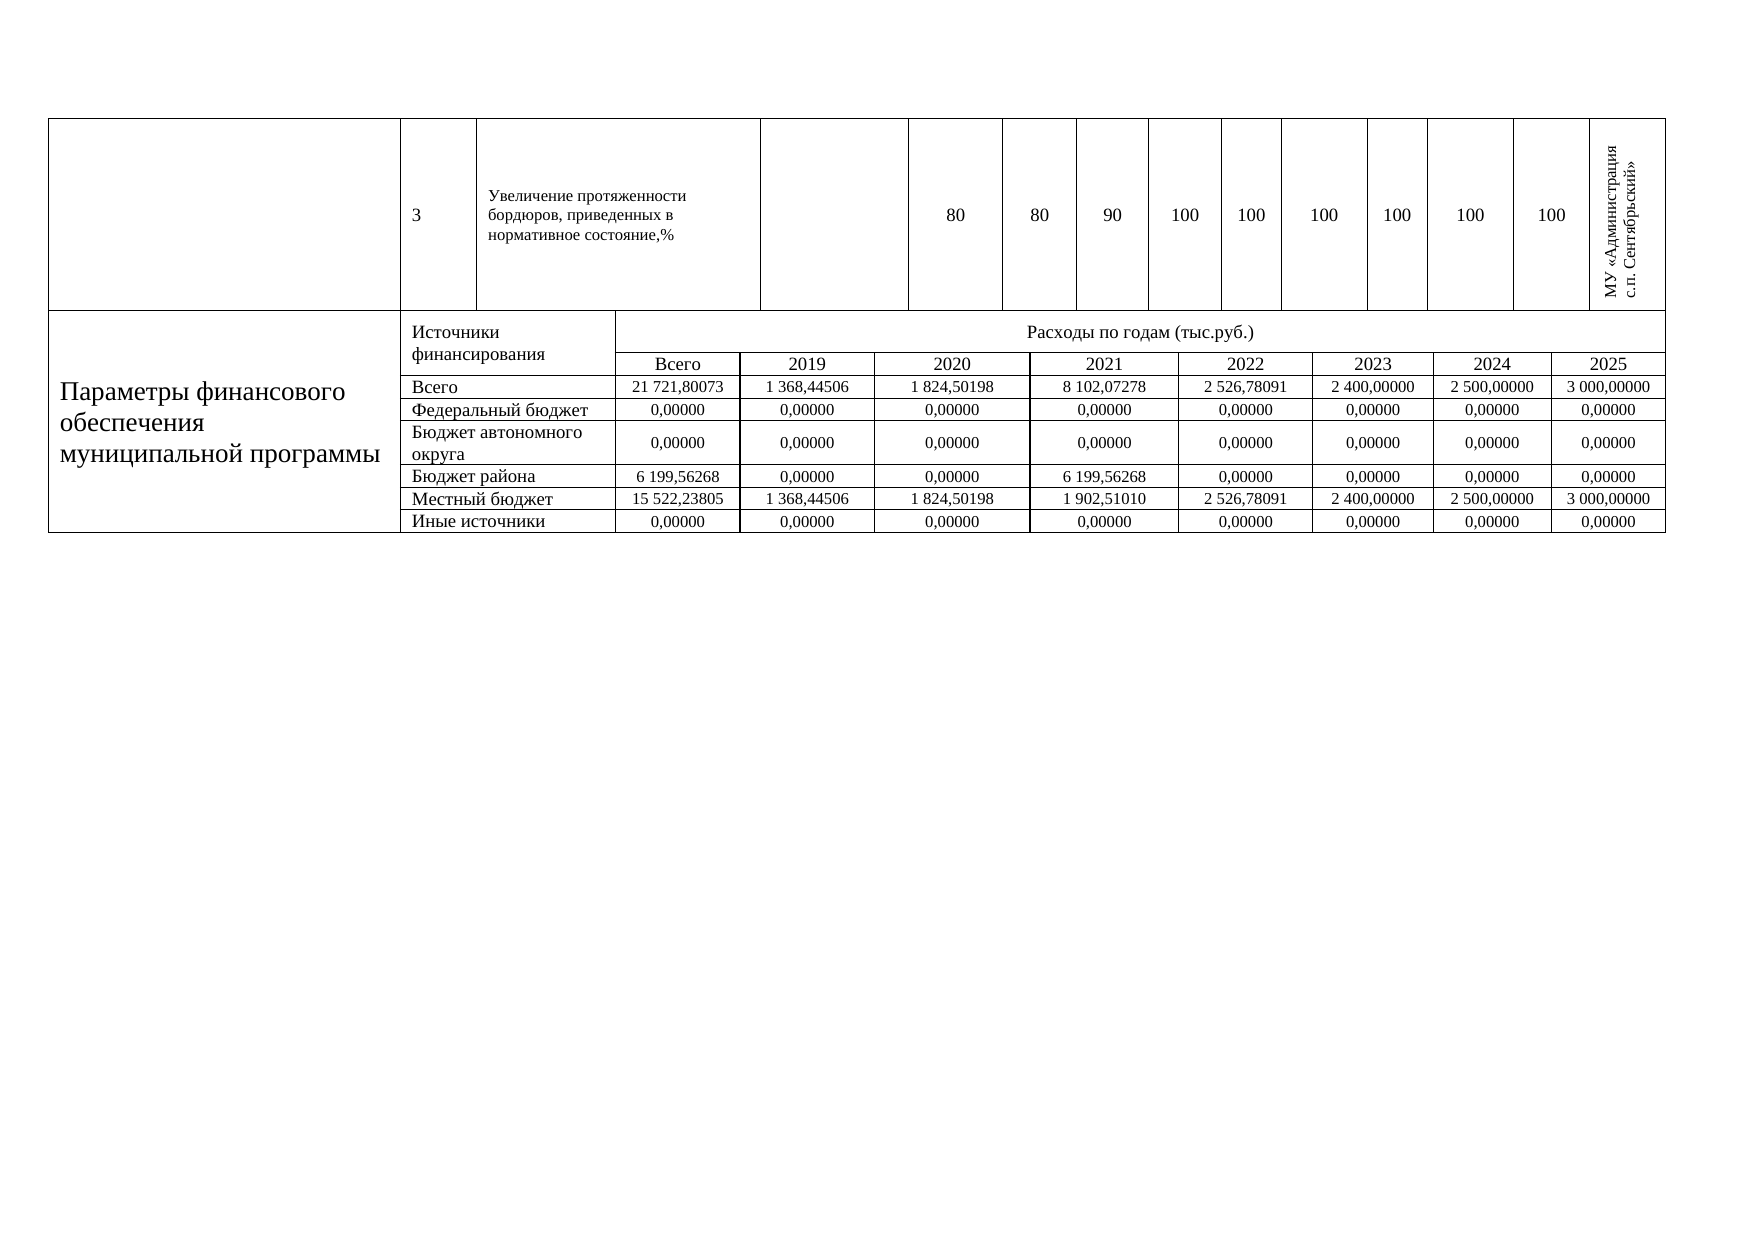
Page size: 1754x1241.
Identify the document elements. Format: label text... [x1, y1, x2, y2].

table_cell 0,00000 [1031, 421, 1178, 464]
table_cell 0,00000 [1313, 465, 1433, 487]
table_cell 0,00000 [1552, 399, 1665, 420]
table_cell 1 368,44506 [741, 376, 874, 397]
table_cell Увеличение протяженности бордюров, приведенных в нормативное состояние,% [477, 119, 760, 310]
table_cell 6 199,56268 [1031, 465, 1178, 487]
table_cell 21 721,80073 [616, 376, 739, 397]
table_cell 100 [1514, 119, 1589, 310]
table_cell 100 [1368, 119, 1427, 310]
table_cell 0,00000 [1031, 510, 1178, 532]
table_cell 2021 [1031, 353, 1178, 375]
table_cell 0,00000 [1313, 421, 1433, 464]
table_cell 0,00000 [1179, 465, 1312, 487]
table_cell 90 [1077, 119, 1148, 310]
table_cell 2 400,00000 [1313, 488, 1433, 509]
table_cell Всего [616, 353, 739, 375]
table_cell 0,00000 [616, 421, 739, 464]
table_cell 0,00000 [1179, 510, 1312, 532]
table_cell 0,00000 [741, 421, 874, 464]
table_cell 0,00000 [1179, 421, 1312, 464]
table_cell 3 [401, 119, 476, 310]
table_cell 2025 [1552, 353, 1665, 375]
table_cell 0,00000 [1434, 510, 1551, 532]
table_cell 1 902,51010 [1031, 488, 1178, 509]
table_cell 80 [1003, 119, 1076, 310]
table_cell 1 368,44506 [741, 488, 874, 509]
table_cell 2023 [1313, 353, 1433, 375]
table_cell 100 [1282, 119, 1367, 310]
table_cell 6 199,56268 [616, 465, 739, 487]
table_cell 0,00000 [1179, 399, 1312, 420]
table_cell 0,00000 [1434, 421, 1551, 464]
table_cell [1590, 119, 1665, 310]
table_cell [761, 119, 908, 310]
table_cell 2019 [741, 353, 874, 375]
table_cell 0,00000 [1552, 421, 1665, 464]
table_cell 0,00000 [616, 399, 739, 420]
table_cell 1 824,50198 [875, 488, 1029, 509]
table_cell 0,00000 [1434, 465, 1551, 487]
table_cell 0,00000 [1313, 399, 1433, 420]
table_cell Иные источники [401, 510, 615, 532]
table_cell 2 526,78091 [1179, 376, 1312, 397]
table_cell 2 500,00000 [1434, 376, 1551, 397]
table_cell 8 102,07278 [1031, 376, 1178, 397]
table_cell 0,00000 [616, 510, 739, 532]
table_cell 0,00000 [1031, 399, 1178, 420]
table_cell 0,00000 [741, 465, 874, 487]
table_cell 0,00000 [875, 421, 1029, 464]
table_cell 80 [909, 119, 1002, 310]
table_cell 2 400,00000 [1313, 376, 1433, 397]
table_cell 100 [1428, 119, 1513, 310]
table_cell Федеральный бюджет [401, 399, 615, 420]
table_cell 2024 [1434, 353, 1551, 375]
table_cell 15 522,23805 [616, 488, 739, 509]
table_cell Местный бюджет [401, 488, 615, 509]
table_cell 0,00000 [875, 510, 1029, 532]
table_cell 0,00000 [1434, 399, 1551, 420]
table_cell 2022 [1179, 353, 1312, 375]
table_cell 3 000,00000 [1552, 488, 1665, 509]
table_cell Бюджет района [401, 465, 615, 487]
table_cell 0,00000 [741, 399, 874, 420]
table_cell 0,00000 [1552, 510, 1665, 532]
table_cell 2 500,00000 [1434, 488, 1551, 509]
table_cell 100 [1149, 119, 1221, 310]
table_cell Расходы по годам (тыс.руб.) [616, 311, 1665, 352]
table_cell Источники финансирования [401, 311, 615, 375]
table_cell 100 [1222, 119, 1281, 310]
table_cell Всего [401, 376, 615, 397]
table_cell Бюджет автономного округа [401, 421, 615, 464]
table_cell 0,00000 [875, 399, 1029, 420]
table_cell 2020 [875, 353, 1029, 375]
table_cell 0,00000 [1313, 510, 1433, 532]
table_cell 2 526,78091 [1179, 488, 1312, 509]
table_cell 3 000,00000 [1552, 376, 1665, 397]
table_cell 0,00000 [875, 465, 1029, 487]
table_cell 1 824,50198 [875, 376, 1029, 397]
table_cell Параметры финансового обеспечения муниципальной программы [49, 311, 400, 532]
table_cell 0,00000 [741, 510, 874, 532]
table_cell 0,00000 [1552, 465, 1665, 487]
